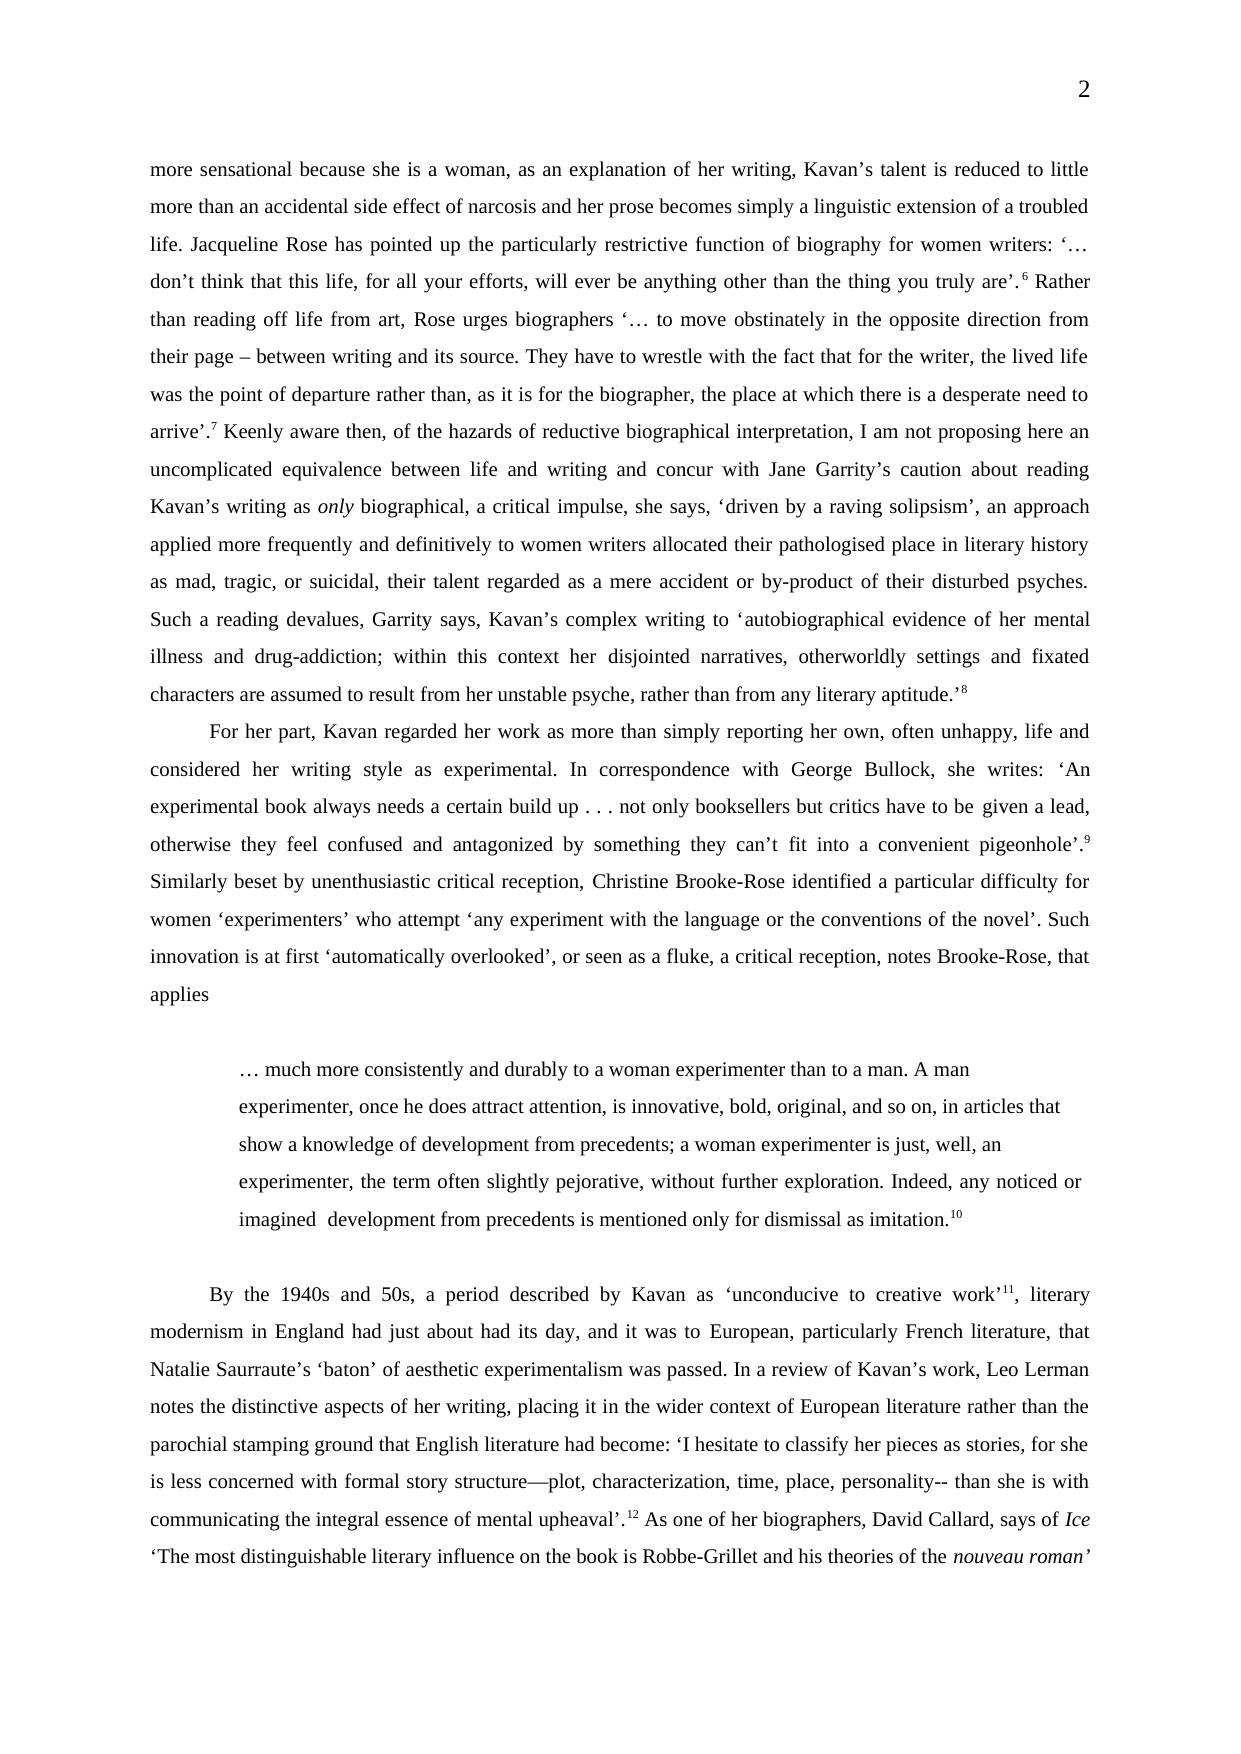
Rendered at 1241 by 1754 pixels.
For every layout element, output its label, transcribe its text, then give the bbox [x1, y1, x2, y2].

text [150, 1275, 1090, 1575]
text For her part, Kavan regarded her work as more than simply reporting her own, often unhappy, life and considered her writing style as experimental. In correspondence with George Bullock, she writes: ‘An experimental book always needs a certain build up . . . not only booksellers but critics have to be given a lead, otherwise they feel confused and antagonized by something they can’t fit into a convenient pigeonhole’. Similarly beset by unenthusiastic critical reception, Christine Brooke-Rose identified a particular difficulty for women ‘experimenters’ who attempt ‘any experiment with the language or the conventions of the novel’. Such innovation is at first ‘automatically overlooked’, or seen as a fluke, a critical reception, notes Brooke-Rose, that applies [150, 712, 1090, 1012]
text … much more consistently and durably to a woman experimenter than to a man. A man experimenter, once he does attract attention, is innovative, bold, original, and so on, in articles that show a knowledge of development from precedents; a woman experimenter is just, well, an experimenter, the term often slightly pejorative, without further exploration. Indeed, any noticed or imagined development from precedents is mentioned only for dismissal as imitation. [150, 1050, 1090, 1237]
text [150, 150, 1090, 712]
